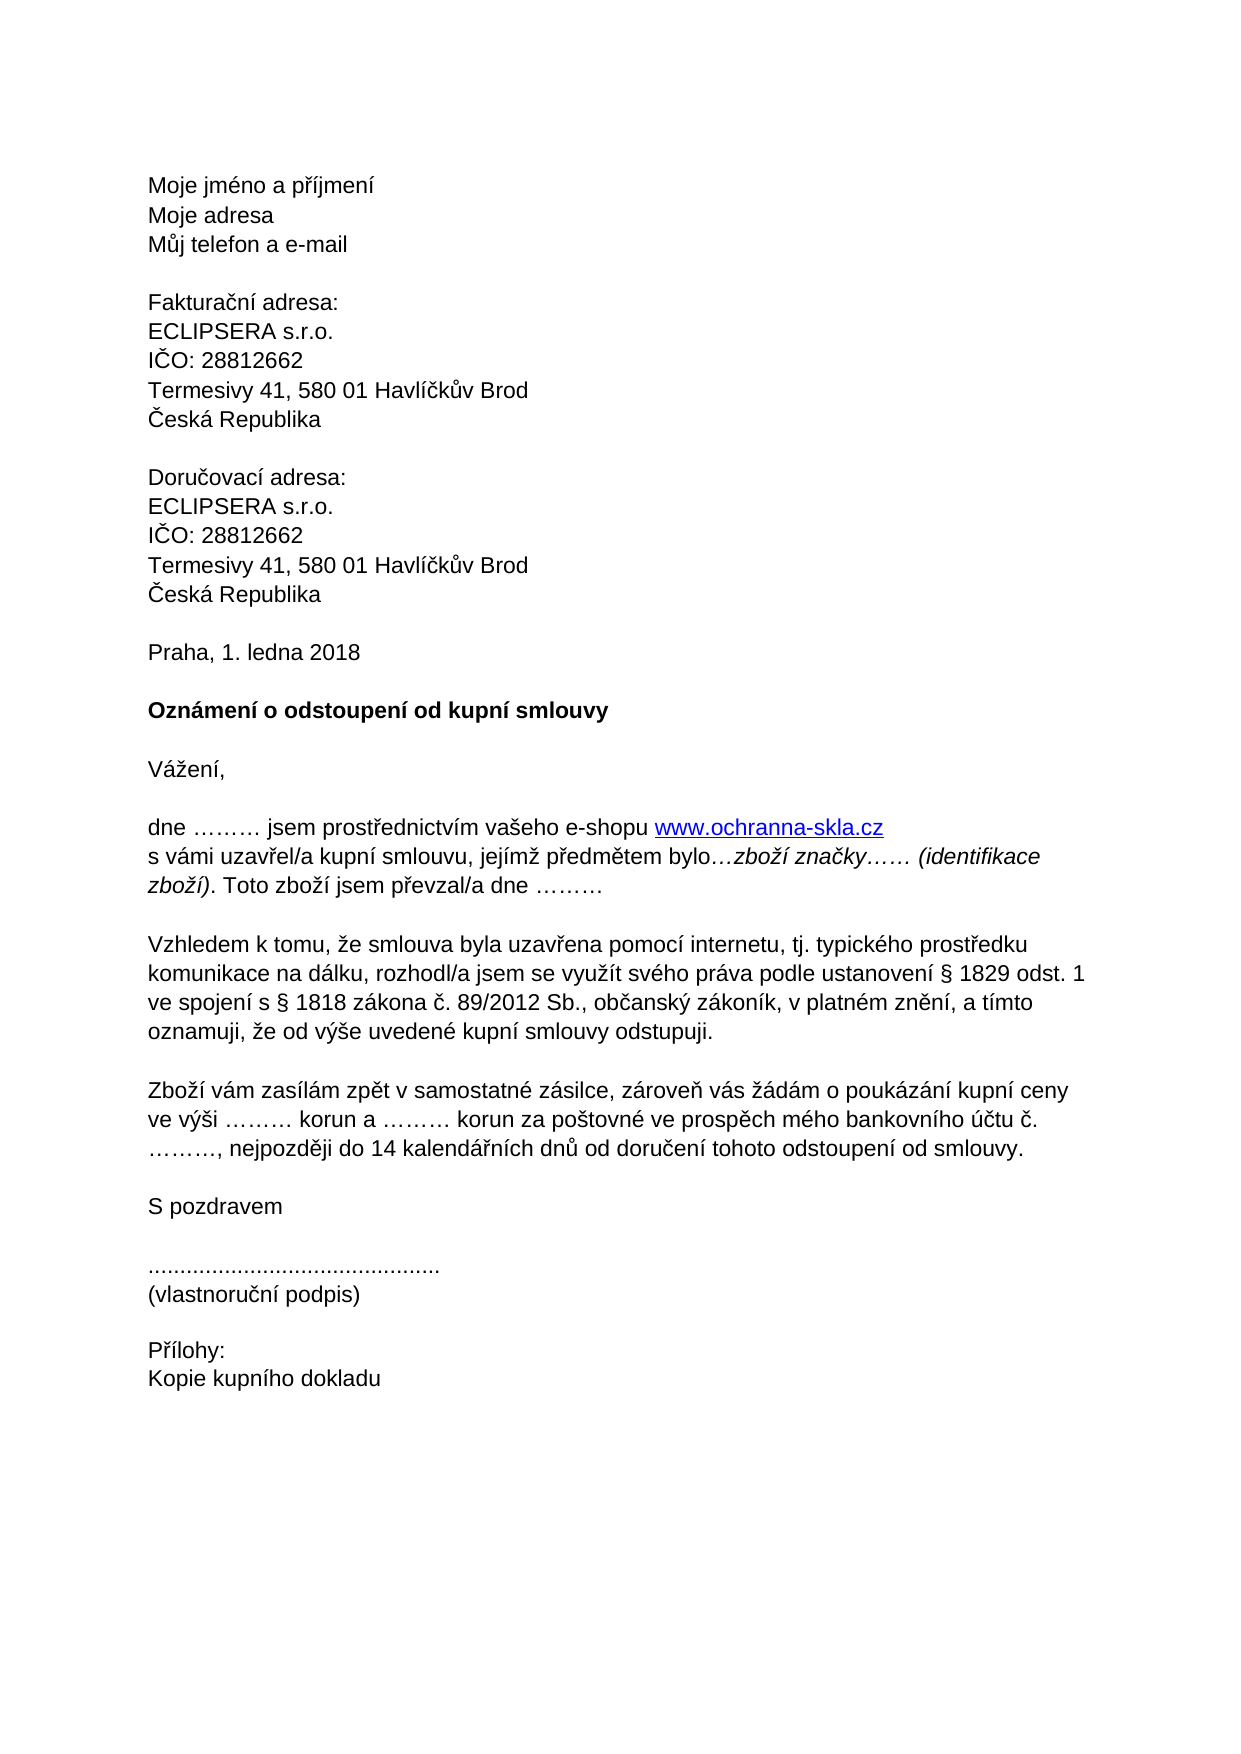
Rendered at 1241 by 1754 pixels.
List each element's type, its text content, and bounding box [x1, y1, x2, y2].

text s vámi uzavřel/a kupní smlouvu, jejímž předmětem bylo…zboží značky…… (identifikace zboží). Toto zboží jsem převzal/a dne ……… [148, 841, 1093, 900]
text Oznámení o odstoupení od kupní smlouvy [148, 696, 1093, 725]
text Vzhledem k tomu, že smlouva byla uzavřena pomocí internetu, tj. typického prostředku komunikace na dálku, rozhodl/a jsem se využít svého práva podle ustanovení § 1829 odst. 1 ve spojení s § 1818 zákona č. 89/2012 Sb., občanský zákoník, v platném znění, a tímto oznamuji, že od výše uvedené kupní smlouvy odstupuji. [148, 929, 1093, 1046]
text Termesivy 41, 580 01 Havlíčkův Brod [148, 375, 1093, 404]
text Česká Republika [148, 404, 1093, 433]
text Zboží vám zasílám zpět v samostatné zásilce, zároveň vás žádám o poukázání kupní ceny ve výši ……… korun a ……… korun za poštovné ve prospěch mého bankovního účtu č. ………, nejpozději do 14 kalendářních dnů od doručení tohoto odstoupení od smlouvy. [148, 1075, 1093, 1162]
text Moje adresa [148, 200, 1093, 229]
text Termesivy 41, 580 01 Havlíčkův Brod [148, 550, 1093, 579]
text IČO: 28812662 [148, 346, 1093, 375]
text IČO: 28812662 [148, 521, 1093, 550]
text S pozdravem [148, 1191, 1093, 1250]
text Doručovací adresa: [148, 462, 1093, 491]
text Moje jméno a příjmení [148, 171, 1093, 200]
text Můj telefon a e-mail [148, 229, 1093, 258]
text ECLIPSERA s.r.o. [148, 316, 1093, 346]
text Česká Republika [148, 579, 1093, 608]
text ECLIPSERA s.r.o. [148, 491, 1093, 521]
text .............................................. [148, 1250, 1093, 1279]
text (vlastnoruční podpis) [148, 1279, 1093, 1308]
text Praha, 1. ledna 2018 [148, 637, 1093, 666]
text Vážení, [148, 754, 1093, 783]
text dne ……… jsem prostřednictvím vašeho e-shopu www.ochranna-skla.cz [148, 812, 1093, 841]
text Fakturační adresa: [148, 287, 1093, 316]
text Přílohy: Kopie kupního dokladu [148, 1337, 1093, 1392]
